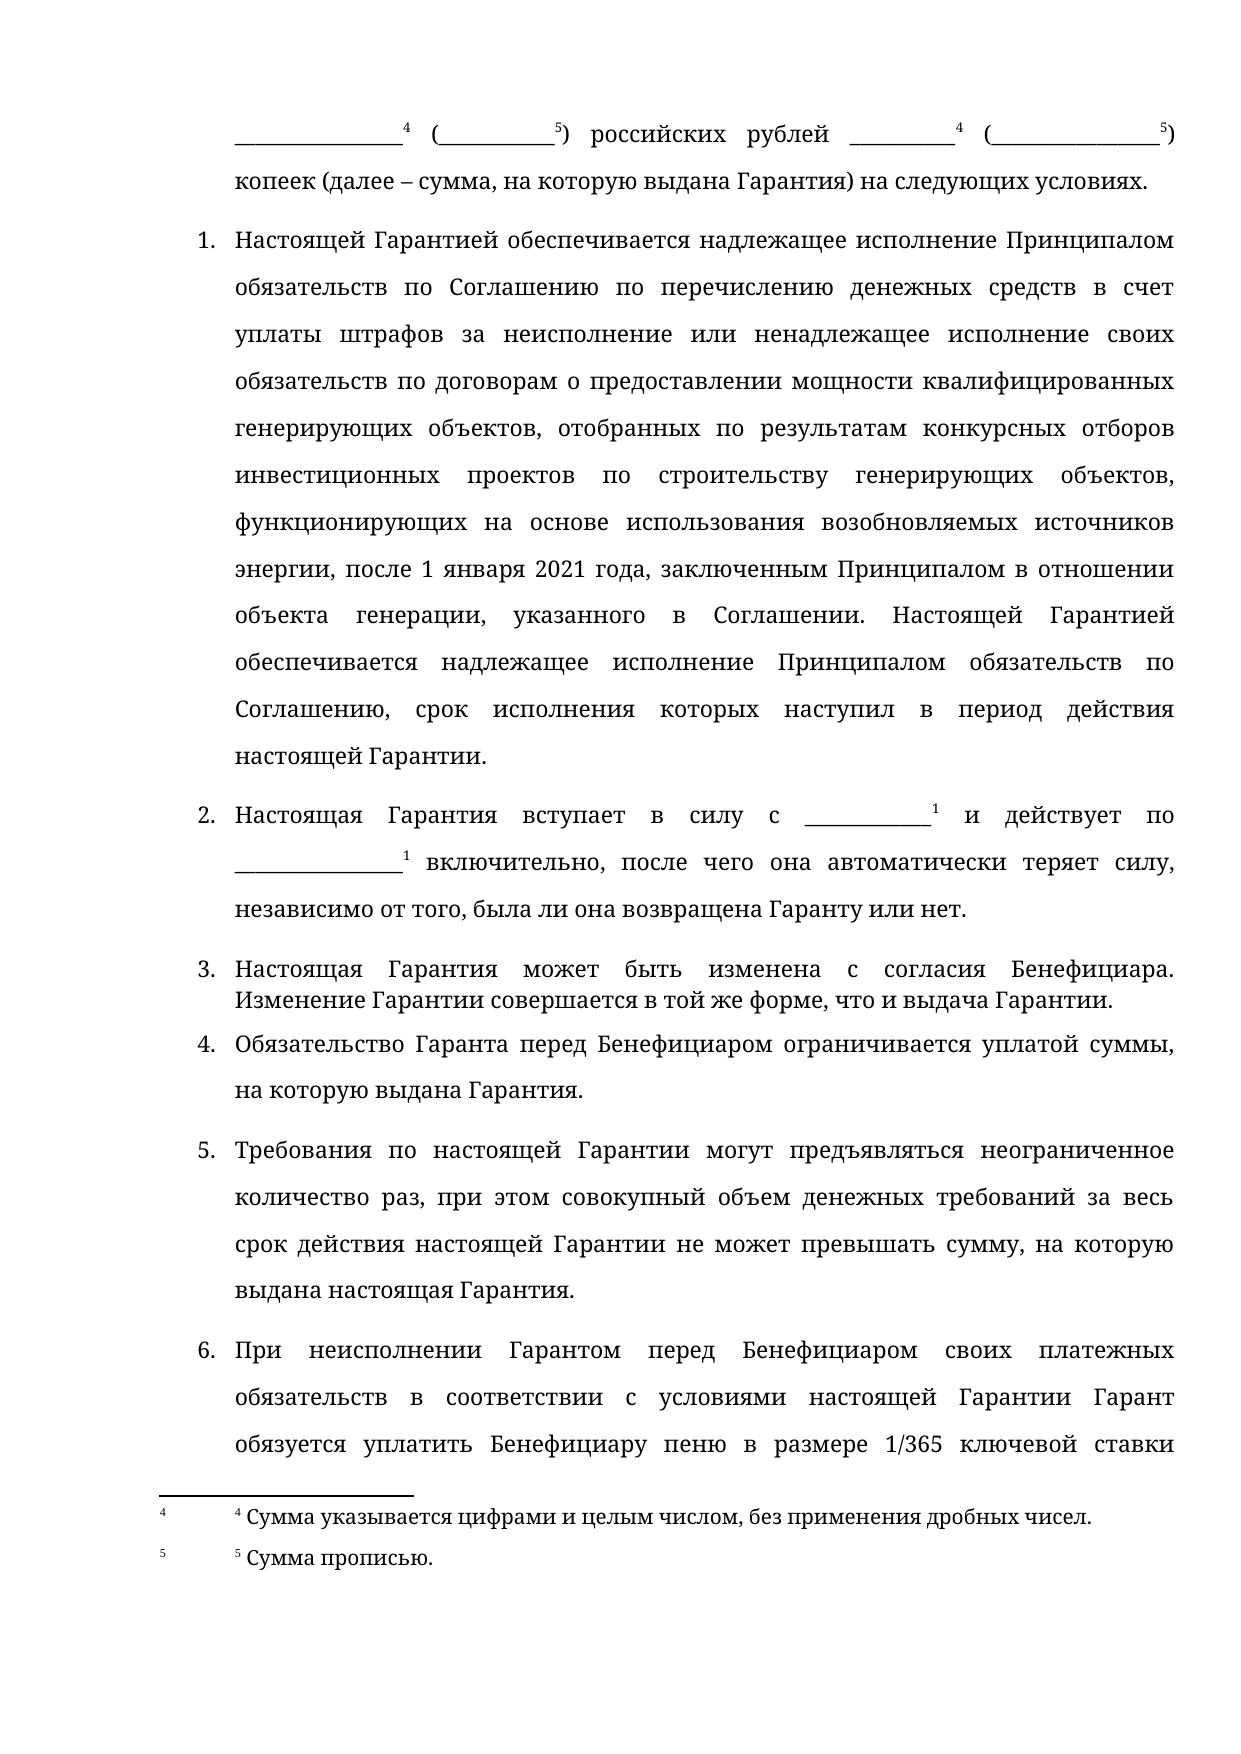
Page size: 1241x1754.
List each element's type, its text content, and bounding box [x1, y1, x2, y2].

list Настоящая Гарантия вступает в силу с ____________1 и действует по ________________1 включительно, после чего она автоматически теряет силу, независимо от того, была ли она возвращена Гаранту или нет. [197, 799, 1175, 924]
list Настоящей Гарантией обеспечивается надлежащее исполнение Принципалом обязательств по Соглашению по перечислению денежных средств в счет уплаты штрафов за неисполнение или ненадлежащее исполнение своих обязательств по договорам о предоставлении мощности квалифицированных генерирующих объектов, отобранных по результатам конкурсных отборов инвестиционных проектов по строительству генерирующих объектов, функционирующих на основе использования возобновляемых источников энергии, после 1 января 2021 года, заключенным Принципалом в отношении объекта генерации, указанного в Соглашении. Настоящей Гарантией обеспечивается надлежащее исполнение Принципалом обязательств по Соглашению, срок исполнения которых наступил в период действия настоящей Гарантии. [197, 224, 1175, 771]
list Настоящая Гарантия может быть изменена с согласия Бенефициара. Изменение Гарантии совершается в той же форме, что и выдача Гарантии. [197, 952, 1175, 1015]
list Требования по настоящей Гарантии могут предъявляться неограниченное количество раз, при этом совокупный объем денежных требований за весь срок действия настоящей Гарантии не может превышать сумму, на которую выдана настоящая Гарантия. [197, 1134, 1175, 1306]
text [234, 118, 1175, 196]
list Обязательство Гаранта перед Бенефициаром ограничивается уплатой суммы, на которую выдана Гарантия. [197, 1027, 1175, 1106]
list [197, 1334, 1175, 1459]
